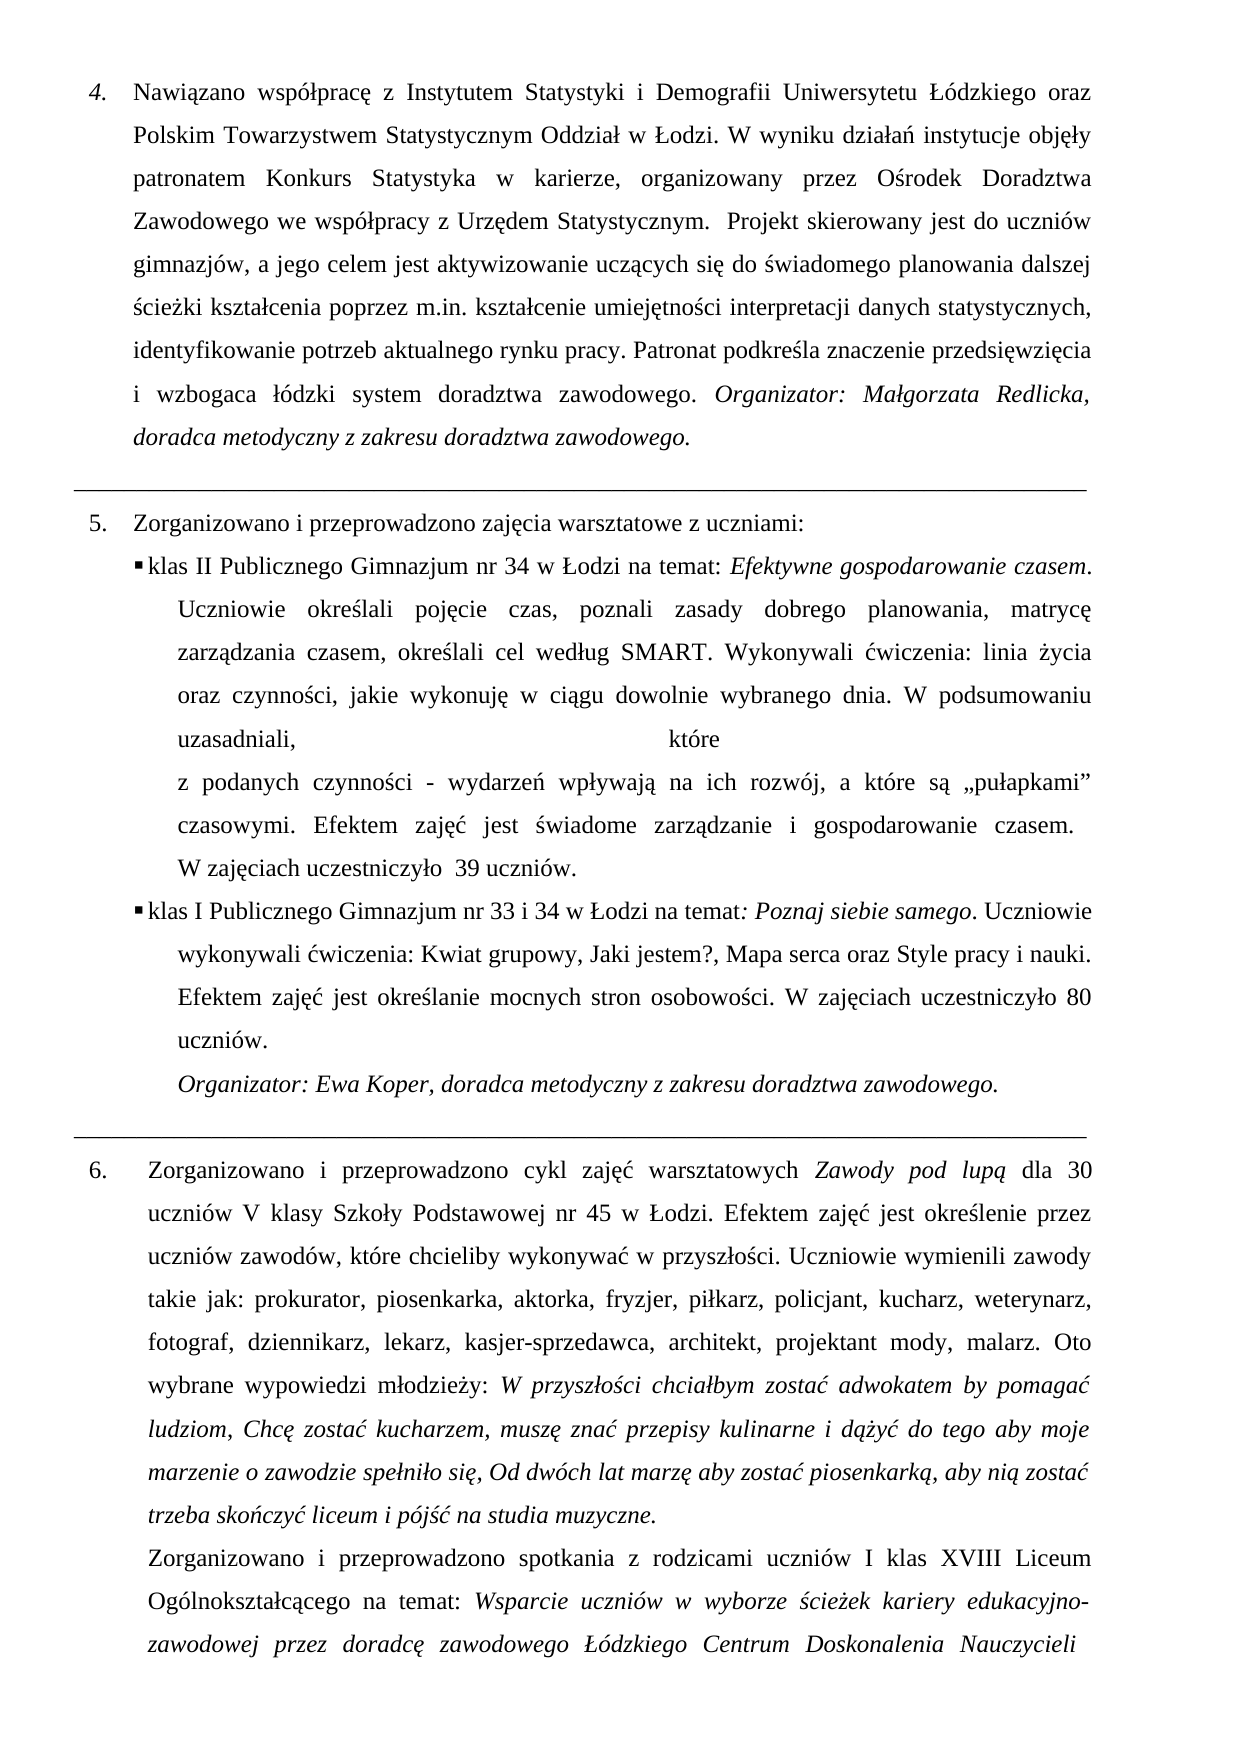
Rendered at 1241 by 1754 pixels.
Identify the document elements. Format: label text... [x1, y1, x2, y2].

list klas I Publicznego Gimnazjum nr 33 i 34 w Łodzi na temat: Poznaj siebie samego. Uczniowie wykonywali ćwiczenia: Kwiat grupowy, Jaki jestem?, Mapa serca oraz Style pracy i nauki. Efektem zajęć jest określanie mocnych stron osobowości. W zajęciach uczestniczyło 80 uczniów. [133, 896, 1092, 1054]
list _________________________________________________________________________________ [74, 465, 1092, 494]
list Zorganizowano i przeprowadzono cykl zajęć warsztatowych Zawody pod lupą dla 30 uczniów V klasy Szkoły Podstawowej nr 45 w Łodzi. Efektem zajęć jest określenie przez uczniów zawodów, które chcieliby wykonywać w przyszłości. Uczniowie wymienili zawody takie jak: prokurator, piosenkarka, aktorka, fryzjer, piłkarz, policjant, kucharz, weterynarz, fotograf, dziennikarz, lekarz, kasjer-sprzedawca, architekt, projektant mody, malarz. Oto wybrane wypowiedzi młodzieży: W przyszłości chciałbym zostać adwokatem by pomagać ludziom, Chcę zostać kucharzem, muszę znać przepisy kulinarne i dążyć do tego aby moje marzenie o zawodzie spełniło się, Od dwóch lat marzę aby zostać piosenkarką, aby nią zostać trzeba skończyć liceum i pójść na studia muzyczne. [89, 1155, 1092, 1529]
list Nawiązano współpracę z Instytutem Statystyki i Demografii Uniwersytetu Łódzkiego oraz Polskim Towarzystwem Statystycznym Oddział w Łodzi. W wyniku działań instytucje objęły patronatem Konkurs Statystyka w karierze, organizowany przez Ośrodek Doradztwa Zawodowego we współpracy z Urzędem Statystycznym. Projekt skierowany jest do uczniów gimnazjów, a jego celem jest aktywizowanie uczących się do świadomego planowania dalszej ścieżki kształcenia poprzez m.in. kształcenie umiejętności interpretacji danych statystycznych, identyfikowanie potrzeb aktualnego rynku pracy. Patronat podkreśla znaczenie przedsięwzięcia i wzbogaca łódzki system doradztwa zawodowego. Organizator: Małgorzata Redlicka, doradca metodyczny z zakresu doradztwa zawodowego. [89, 77, 1092, 451]
text _________________________________________________________________________________ [74, 1112, 1092, 1141]
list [148, 1543, 1092, 1658]
text Organizator: Ewa Koper, doradca metodyczny z zakresu doradztwa zawodowego. [177, 1069, 1092, 1097]
list klas II Publicznego Gimnazjum nr 34 w Łodzi na temat: Efektywne gospodarowanie czasem. Uczniowie określali pojęcie czas, poznali zasady dobrego planowania, matrycę zarządzania czasem, określali cel według SMART. Wykonywali ćwiczenia: linia życia oraz czynności, jakie wykonuję w ciągu dowolnie wybranego dnia. W podsumowaniu uzasadniali, które z podanych czynności - wydarzeń wpływają na ich rozwój, a które są „pułapkami” czasowymi. Efektem zajęć jest świadome zarządzanie i gospodarowanie czasem. W zajęciach uczestniczyło 39 uczniów. [133, 551, 1092, 882]
list Zorganizowano i przeprowadzono zajęcia warsztatowe z uczniami: [89, 508, 1092, 537]
